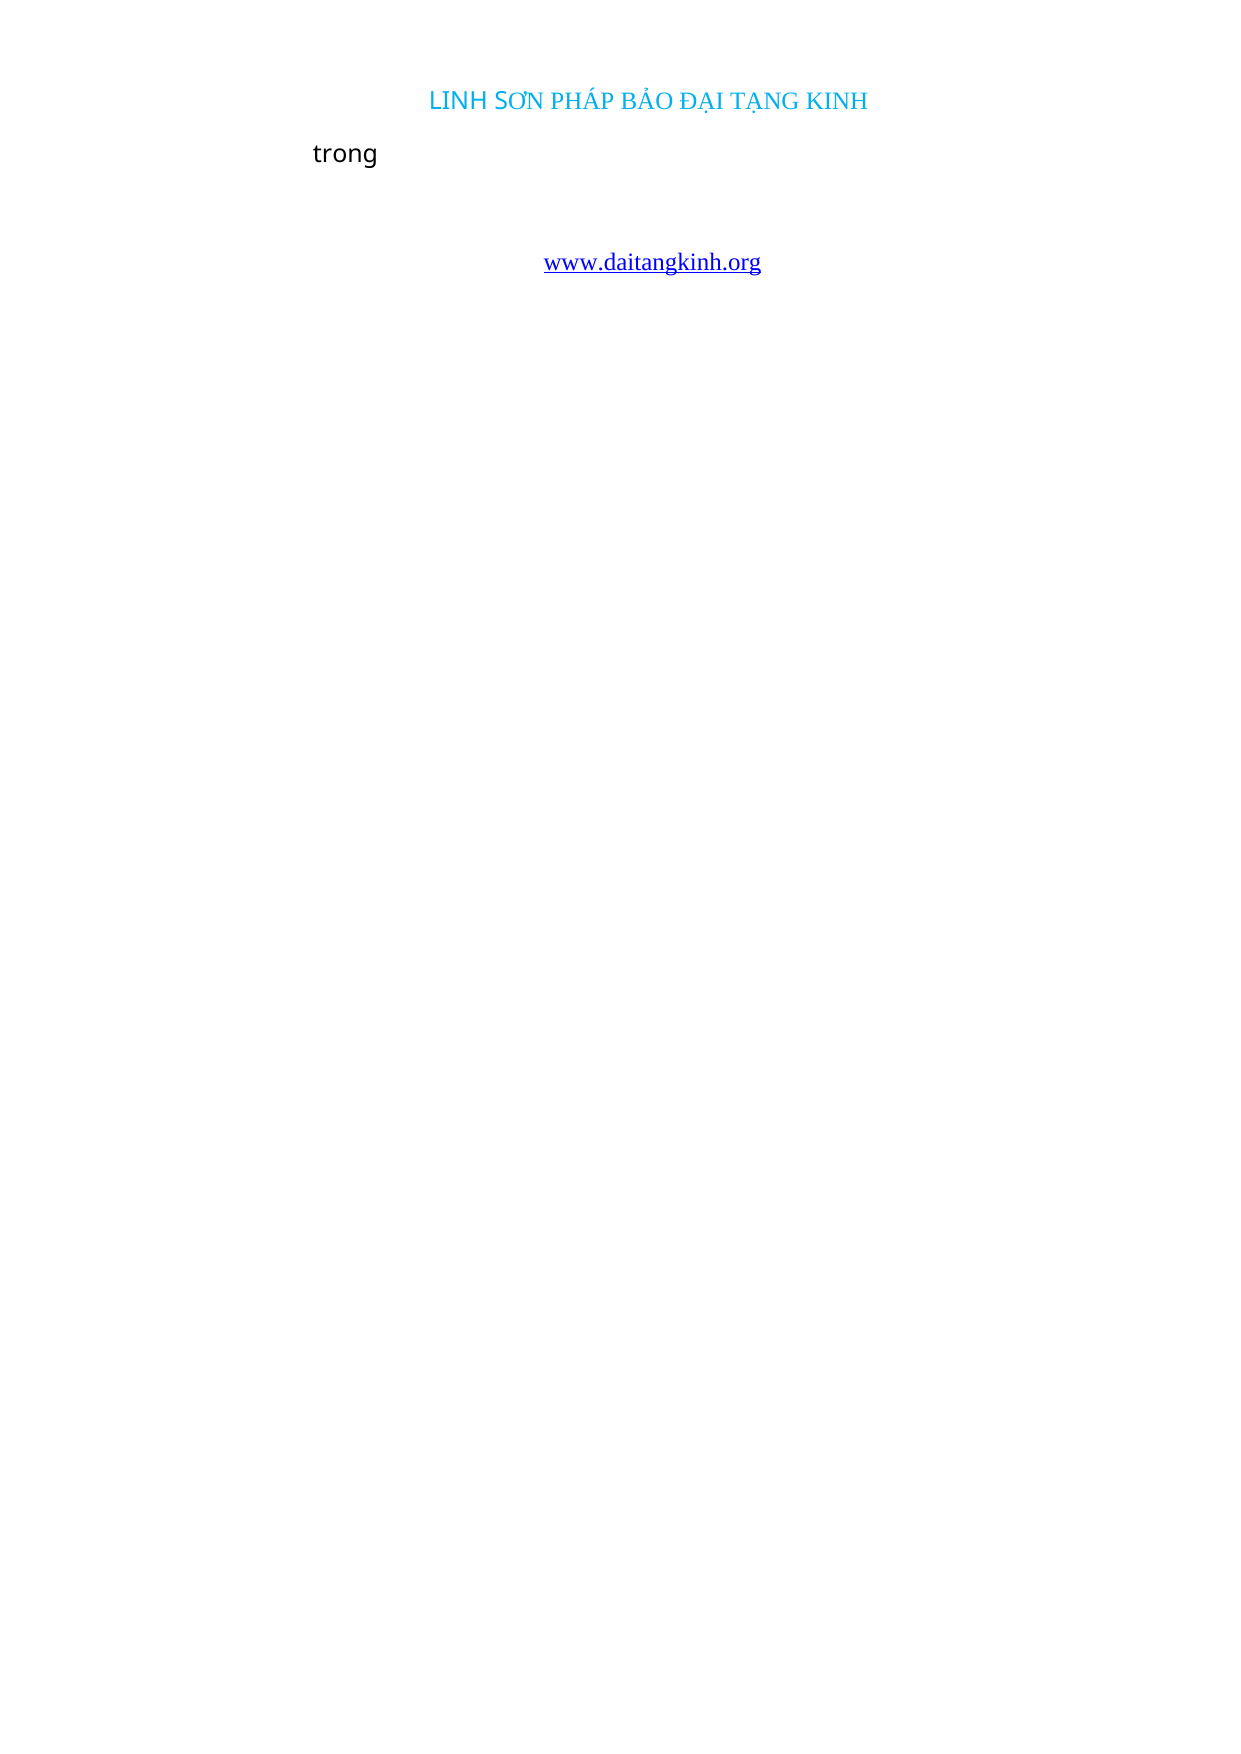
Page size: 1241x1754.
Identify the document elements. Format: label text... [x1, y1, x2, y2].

text www.daitangkinh.org [480, 247, 824, 275]
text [313, 135, 1065, 169]
